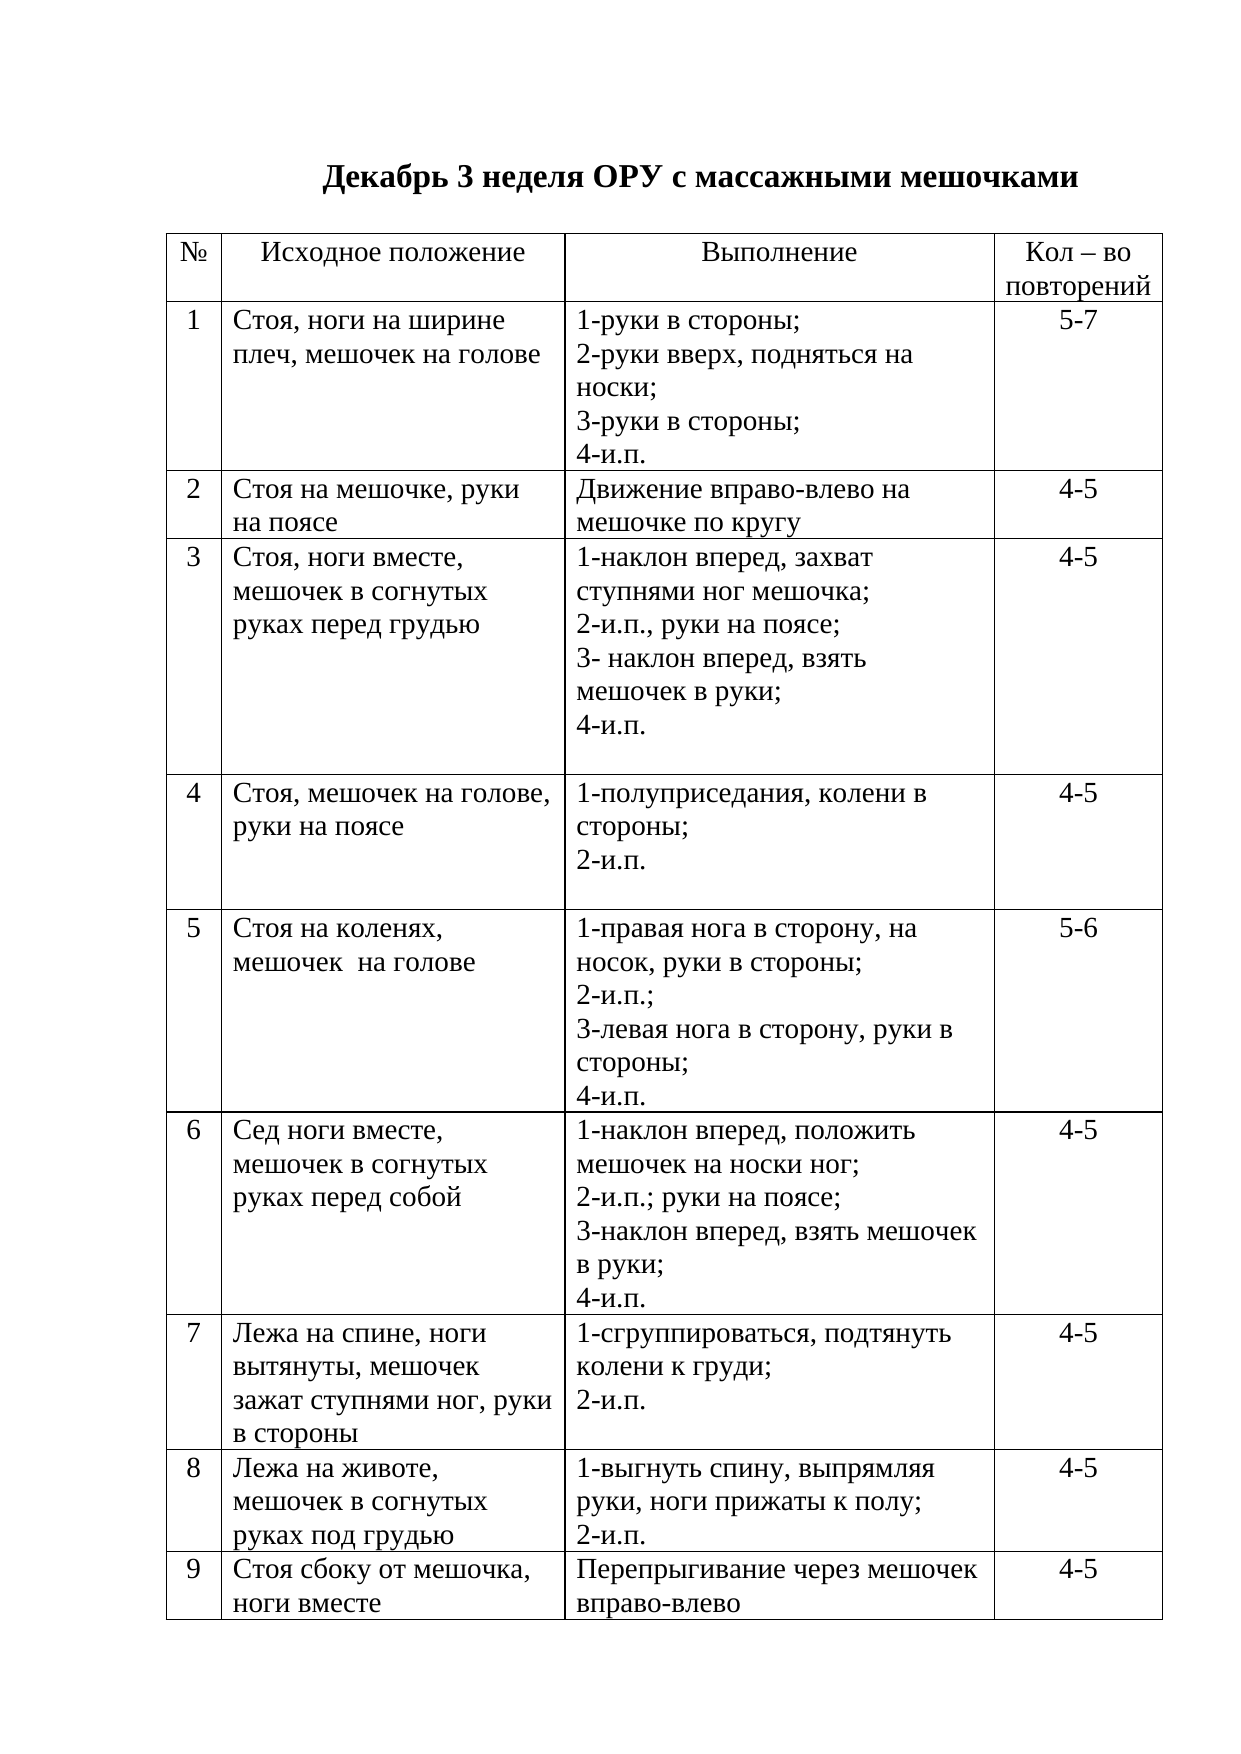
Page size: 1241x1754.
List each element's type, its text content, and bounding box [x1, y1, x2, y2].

table_cell 4 [167, 775, 221, 909]
table_cell 1-полуприседания, колени в стороны; 2-и.п. [566, 775, 994, 909]
table_cell 4-5 [995, 775, 1162, 909]
table_cell 4-5 [995, 1315, 1162, 1449]
table_cell 4-5 [995, 1113, 1162, 1314]
table_cell 1-руки в стороны; 2-руки вверх, подняться на носки; 3-руки в стороны; 4-и.п. [566, 302, 994, 470]
table_header № [167, 234, 221, 301]
table_cell 1-выгнуть спину, выпрямляя руки, ноги прижаты к полу; 2-и.п. [566, 1450, 994, 1551]
table_cell 1-правая нога в сторону, на носок, руки в стороны; 2-и.п.; 3-левая нога в сторону, руки в стороны; 4-и.п. [566, 910, 994, 1111]
table_cell Сед ноги вместе, мешочек в согнутых руках перед собой [222, 1113, 564, 1314]
table_cell 1-наклон вперед, захват ступнями ног мешочка; 2-и.п., руки на поясе; 3- наклон вперед, взять мешочек в руки; 4-и.п. [566, 539, 994, 774]
text Декабрь 3 неделя ОРУ с массажными мешочками [177, 156, 1151, 195]
table_cell 5-7 [995, 302, 1162, 470]
table_cell Стоя, ноги вместе, мешочек в согнутых руках перед грудью [222, 539, 564, 774]
table_header Исходное положение [222, 234, 564, 301]
table_cell 9 [167, 1552, 221, 1619]
table_cell 1-сгруппироваться, подтянуть колени к груди; 2-и.п. [566, 1315, 994, 1449]
table_cell 3 [167, 539, 221, 774]
table_cell 1-наклон вперед, положить мешочек на носки ног; 2-и.п.; руки на поясе; 3-наклон вперед, взять мешочек в руки; 4-и.п. [566, 1113, 994, 1314]
table_header Кол – во повторений [995, 234, 1162, 301]
table_cell Лежа на спине, ноги вытянуты, мешочек зажат ступнями ног, руки в стороны [222, 1315, 564, 1449]
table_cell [222, 1552, 564, 1619]
table_cell Движение вправо-влево на мешочке по кругу [566, 471, 994, 538]
table_cell 4-5 [995, 539, 1162, 774]
table_cell 5-6 [995, 910, 1162, 1111]
table_cell 2 [167, 471, 221, 538]
table_cell Стоя, ноги на ширине плеч, мешочек на голове [222, 302, 564, 470]
table_cell Стоя на коленях, мешочек на голове [222, 910, 564, 1111]
table_cell 4-5 [995, 1552, 1162, 1619]
table_cell 4-5 [995, 471, 1162, 538]
table_header Выполнение [566, 234, 994, 301]
table_cell Стоя на мешочке, руки на поясе [222, 471, 564, 538]
table_cell 4-5 [995, 1450, 1162, 1551]
table_cell Стоя, мешочек на голове, руки на поясе [222, 775, 564, 909]
table_cell 7 [167, 1315, 221, 1449]
table_cell 6 [167, 1113, 221, 1314]
table_cell Лежа на животе, мешочек в согнутых руках под грудью [222, 1450, 564, 1551]
table_cell 8 [167, 1450, 221, 1551]
table_cell 5 [167, 910, 221, 1111]
table_cell 1 [167, 302, 221, 470]
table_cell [566, 1552, 994, 1619]
